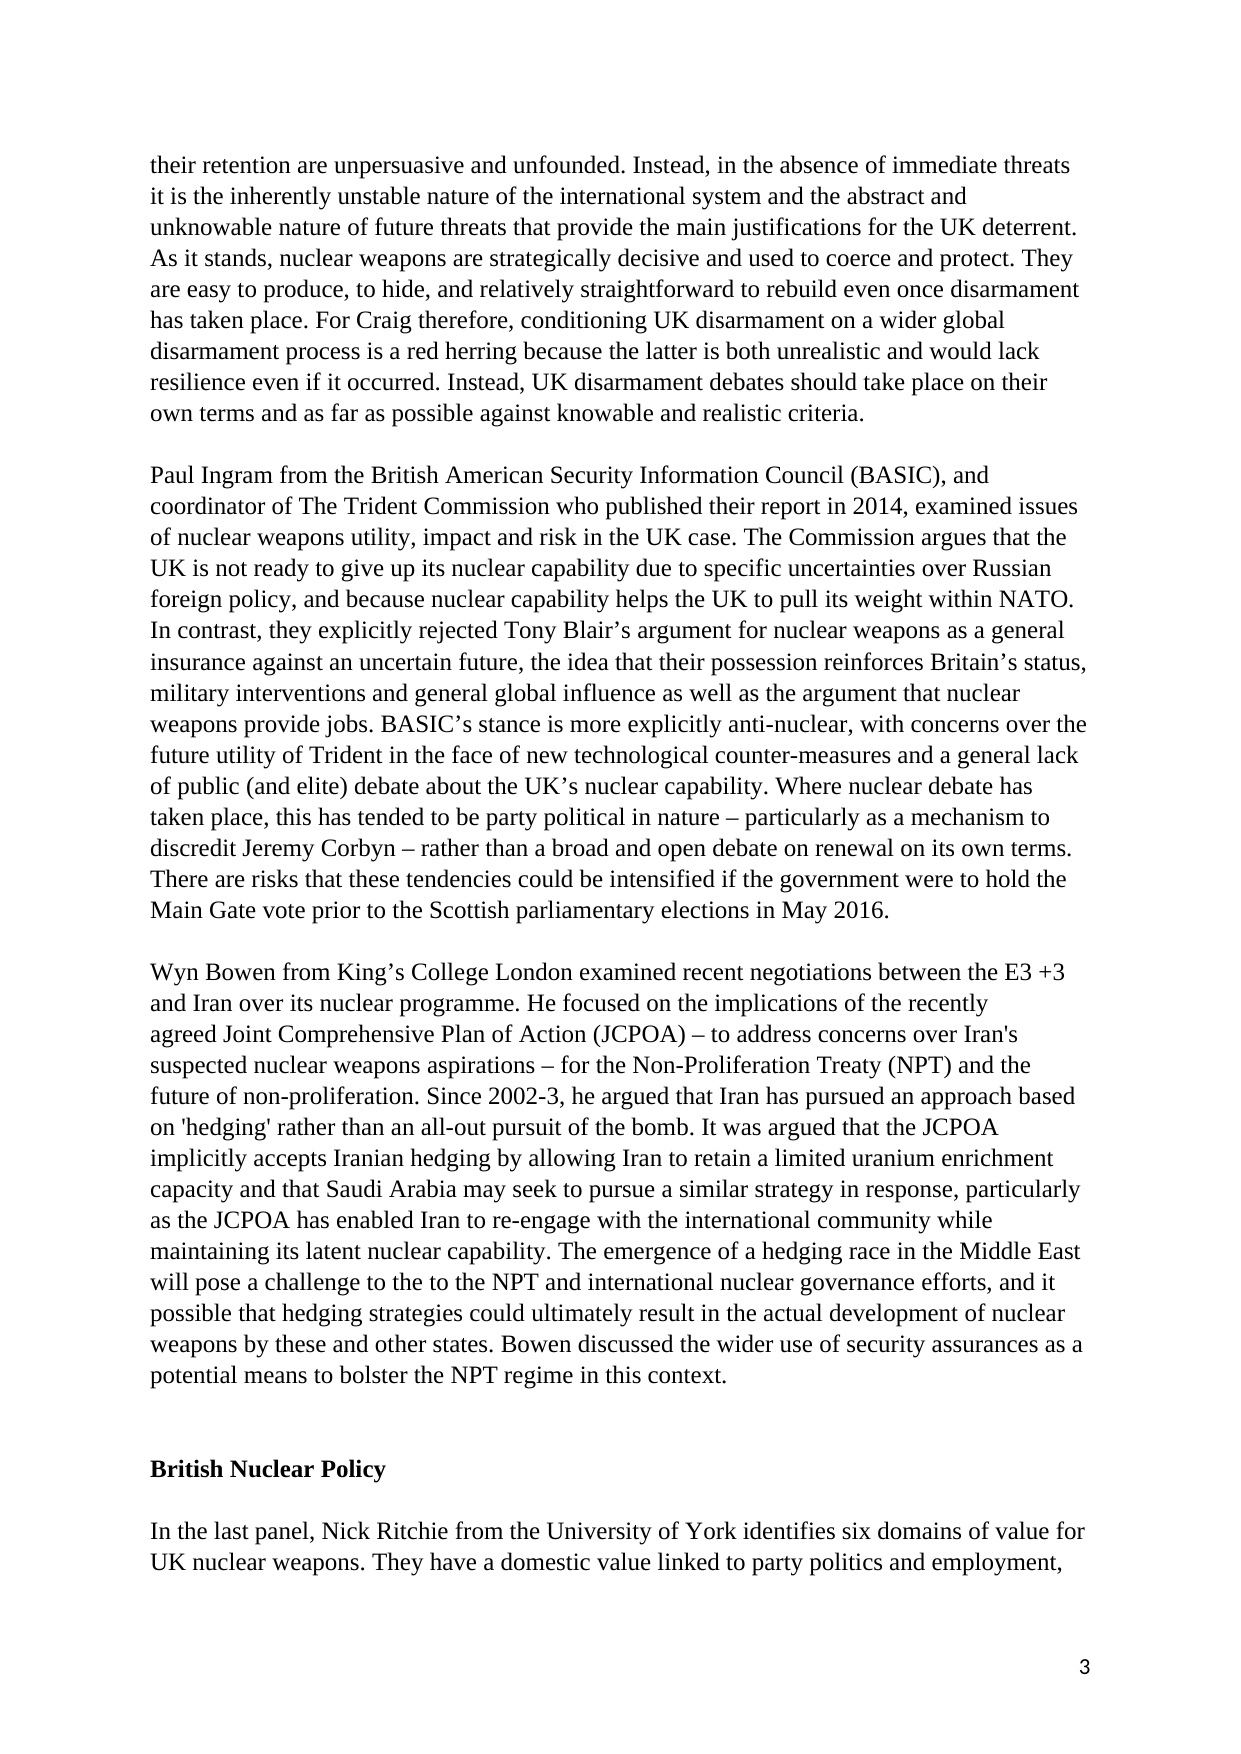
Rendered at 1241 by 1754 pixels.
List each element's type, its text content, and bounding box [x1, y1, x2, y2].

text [150, 1516, 1090, 1576]
text Paul Ingram from the British American Security Information Council (BASIC), and coordinator of The Trident Commission who published their report in 2014, examined issues of nuclear weapons utility, impact and risk in the UK case. The Commission argues that the UK is not ready to give up its nuclear capability due to specific uncertainties over Russian foreign policy, and because nuclear capability helps the UK to pull its weight within NATO. In contrast, they explicitly rejected Tony Blair’s argument for nuclear weapons as a general insurance against an uncertain future, the idea that their possession reinforces Britain’s status, military interventions and general global influence as well as the argument that nuclear weapons provide jobs. BASIC’s stance is more explicitly anti-nuclear, with concerns over the future utility of Trident in the face of new technological counter-measures and a general lack of public (and elite) debate about the UK’s nuclear capability. Where nuclear debate has taken place, this has tended to be party political in nature – particularly as a mechanism to discredit Jeremy Corbyn – rather than a broad and open debate on renewal on its own terms. There are risks that these tendencies could be intensified if the government were to hold the Main Gate vote prior to the Scottish parliamentary elections in May 2016. [150, 460, 1090, 924]
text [150, 150, 1090, 427]
text British Nuclear Policy [150, 1454, 1090, 1482]
text Wyn Bowen from King’s College London examined recent negotiations between the E3 +3 and Iran over its nuclear programme. He focused on the implications of the recently agreed Joint Comprehensive Plan of Action (JCPOA) – to address concerns over Iran's suspected nuclear weapons aspirations – for the Non-Proliferation Treaty (NPT) and the future of non-proliferation. Since 2002-3, he argued that Iran has pursued an approach based on 'hedging' rather than an all-out pursuit of the bomb. It was argued that the JCPOA implicitly accepts Iranian hedging by allowing Iran to retain a limited uranium enrichment capacity and that Saudi Arabia may seek to pursue a similar strategy in response, particularly as the JCPOA has enabled Iran to re-engage with the international community while maintaining its latent nuclear capability. The emergence of a hedging race in the Middle East will pose a challenge to the to the NPT and international nuclear governance efforts, and it possible that hedging strategies could ultimately result in the actual development of nuclear weapons by these and other states. Bowen discussed the wider use of security assurances as a potential means to bolster the NPT regime in this context. [150, 957, 1090, 1389]
